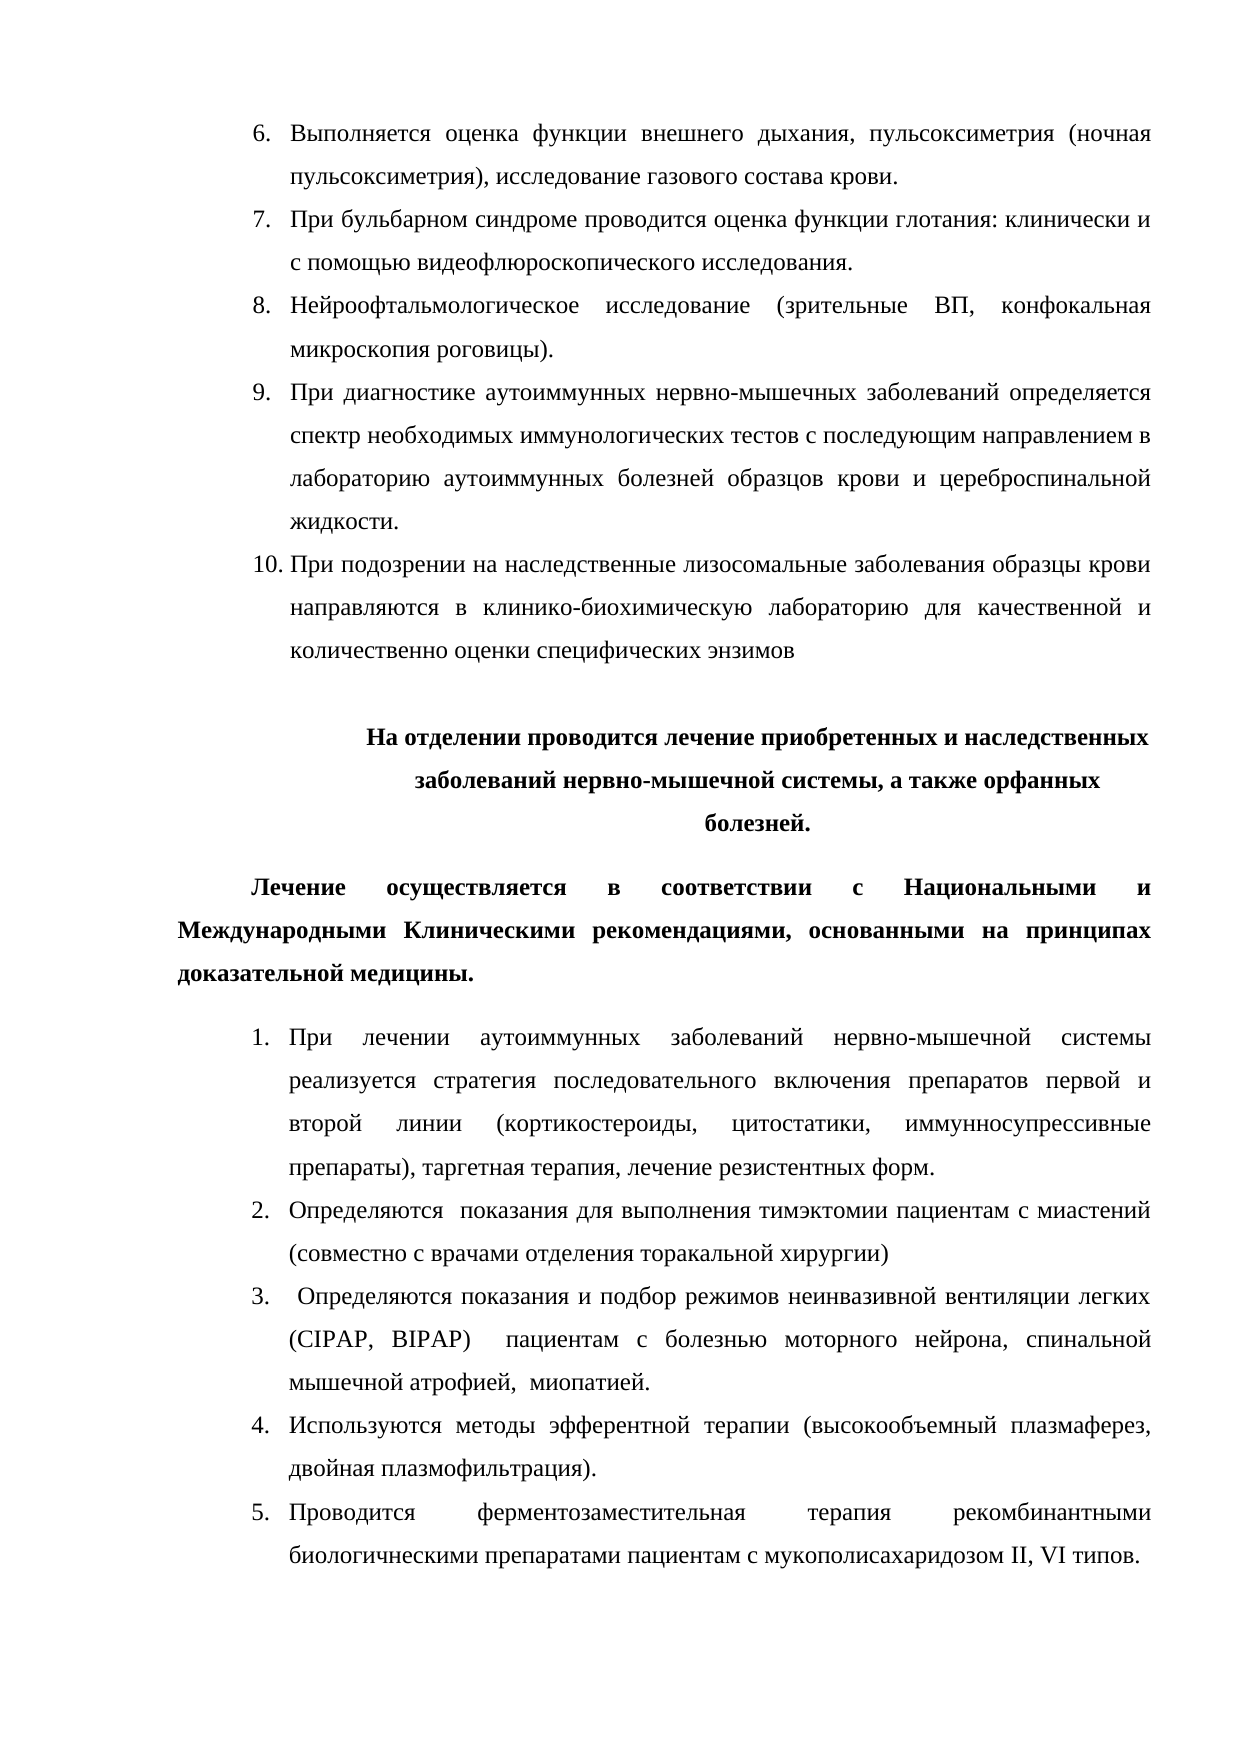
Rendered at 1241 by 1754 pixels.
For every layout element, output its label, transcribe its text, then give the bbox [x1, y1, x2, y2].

list Выполняется оценка функции внешнего дыхания, пульсоксиметрия (ночная пульсоксиметрия), исследование газового состава крови. [252, 118, 1152, 190]
list Проводится ферментозаместительная терапия рекомбинантными биологичнескими препаратами пациентам с мукополисахаридозом II, VI типов. [251, 1497, 1152, 1568]
list При диагностике аутоиммунных нервно-мышечных заболеваний определяется спектр необходимых иммунологических тестов с последующим направлением в лабораторию аутоиммунных болезней образцов крови и цереброспинальной жидкости. [252, 377, 1152, 535]
list На отделении проводится лечение приобретенных и наследственных заболеваний нервно-мышечной системы, а также орфанных болезней. [363, 722, 1152, 837]
list Нейроофтальмологическое исследование (зрительные ВП, конфокальная микроскопия роговицы). [252, 291, 1152, 362]
list При лечении аутоиммунных заболеваний нервно-мышечной системы реализуется стратегия последовательного включения препаратов первой и второй линии (кортикостероиды, цитостатики, иммунносупрессивные препараты), таргетная терапия, лечение резистентных форм. [251, 1022, 1152, 1180]
list Используются методы эфферентной терапии (высокообъемный плазмаферез, двойная плазмофильтрация). [251, 1410, 1152, 1482]
list Определяются показания и подбор режимов неинвазивной вентиляции легких (CIPAP, BIPAP) пациентам с болезнью моторного нейрона, спинальной мышечной атрофией, миопатией. [251, 1281, 1152, 1396]
list При бульбарном синдроме проводится оценка функции глотания: клинически и с помощью видеофлюроскопического исследования. [252, 204, 1152, 276]
list Определяются показания для выполнения тимэктомии пациентам с миастений (совместно с врачами отделения торакальной хирургии) [251, 1195, 1152, 1267]
text Лечение осуществляется в соответствии с Национальными и Международными Клиническими рекомендациями, основанными на принципах доказательной медицины. [177, 872, 1152, 987]
list При подозрении на наследственные лизосомальные заболевания образцы крови направляются в клинико-биохимическую лабораторию для качественной и количественно оценки специфических энзимов [252, 549, 1152, 664]
